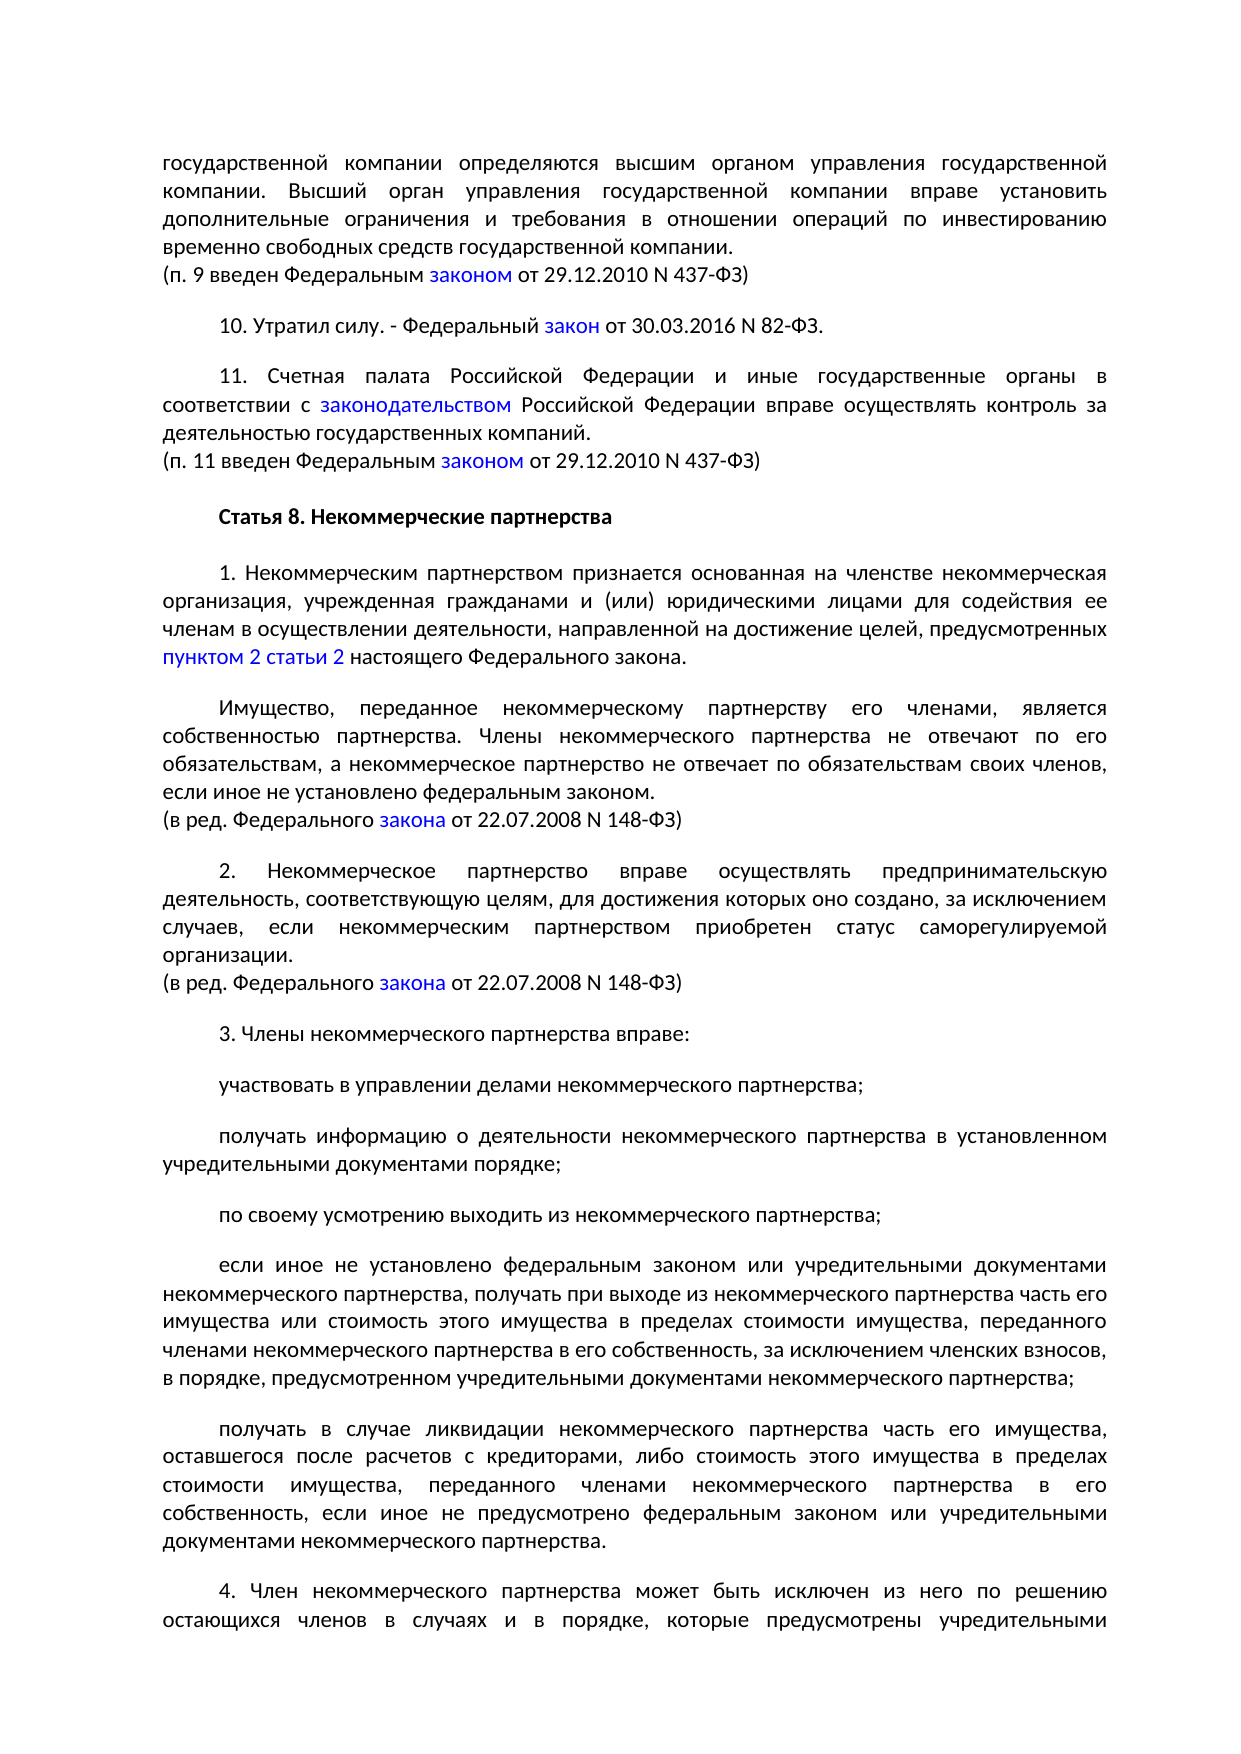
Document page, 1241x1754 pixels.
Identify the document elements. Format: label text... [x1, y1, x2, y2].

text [162, 148, 1107, 260]
text получать информацию о деятельности некоммерческого партнерства в установленном учредительными документами порядке; [162, 1121, 1107, 1177]
text 2. Некоммерческое партнерство вправе осуществлять предпринимательскую деятельность, соответствующую целям, для достижения которых оно создано, за исключением случаев, если некоммерческим партнерством приобретен статус саморегулируемой организации. [162, 856, 1107, 968]
text участвовать в управлении делами некоммерческого партнерства; [162, 1070, 1107, 1098]
title Статья 8. Некоммерческие партнерства [162, 502, 1107, 530]
text 11. Счетная палата Российской Федерации и иные государственные органы в соответствии с законодательством Российской Федерации вправе осуществлять контроль за деятельностью государственных компаний. [162, 362, 1107, 446]
text Имущество, переданное некоммерческому партнерству его членами, является собственностью партнерства. Члены некоммерческого партнерства не отвечают по его обязательствам, а некоммерческое партнерство не отвечает по обязательствам своих членов, если иное не установлено федеральным законом. [162, 693, 1107, 805]
text 1. Некоммерческим партнерством признается основанная на членстве некоммерческая организация, учрежденная гражданами и (или) юридическими лицами для содействия ее членам в осуществлении деятельности, направленной на достижение целей, предусмотренных пунктом 2 статьи 2 настоящего Федерального закона. [162, 558, 1107, 670]
text (п. 9 введен Федеральным законом от 29.12.2010 N 437-ФЗ) [162, 260, 1107, 288]
text по своему усмотрению выходить из некоммерческого партнерства; [162, 1200, 1107, 1228]
text если иное не установлено федеральным законом или учредительными документами некоммерческого партнерства, получать при выходе из некоммерческого партнерства часть его имущества или стоимость этого имущества в пределах стоимости имущества, переданного членами некоммерческого партнерства в его собственность, за исключением членских взносов, в порядке, предусмотренном учредительными документами некоммерческого партнерства; [162, 1251, 1107, 1391]
text (п. 11 введен Федеральным законом от 29.12.2010 N 437-ФЗ) [162, 446, 1107, 474]
text (в ред. Федерального закона от 22.07.2008 N 148-ФЗ) [162, 805, 1107, 833]
text 3. Члены некоммерческого партнерства вправе: [162, 1019, 1107, 1047]
text 10. Утратил силу. - Федеральный закон от 30.03.2016 N 82-ФЗ. [162, 311, 1107, 339]
text получать в случае ликвидации некоммерческого партнерства часть его имущества, оставшегося после расчетов с кредиторами, либо стоимость этого имущества в пределах стоимости имущества, переданного членами некоммерческого партнерства в его собственность, если иное не предусмотрено федеральным законом или учредительными документами некоммерческого партнерства. [162, 1414, 1107, 1554]
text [162, 1577, 1107, 1633]
text (в ред. Федерального закона от 22.07.2008 N 148-ФЗ) [162, 968, 1107, 996]
